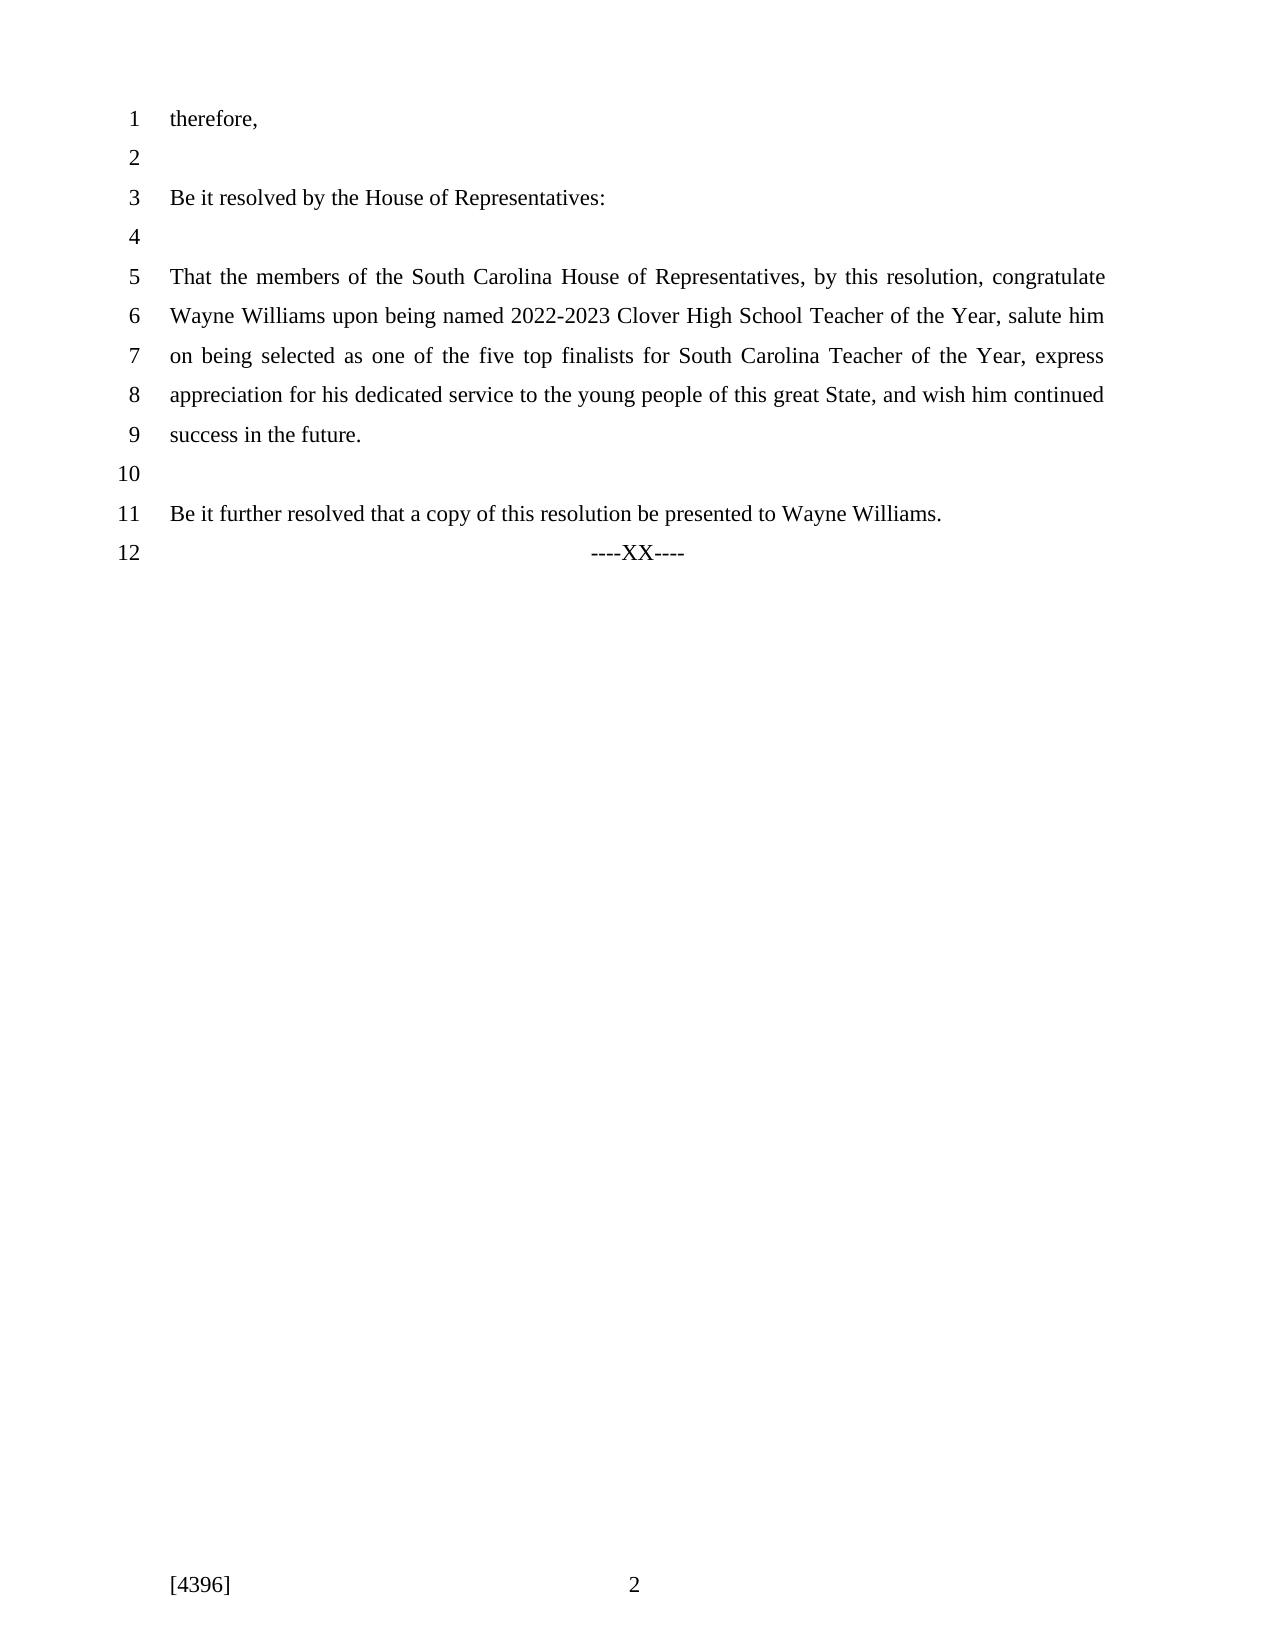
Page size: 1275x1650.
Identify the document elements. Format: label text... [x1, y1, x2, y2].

text Be it further resolved that a copy of this resolution be presented to Wayne Williams. [169, 500, 1106, 526]
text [169, 105, 1106, 131]
text Be it resolved by the : [169, 184, 1106, 210]
text That the members of the South Carolina , by this resolution, congratulate Wayne Williams upon being named 2022-2023 Clover High School Teacher of the Year, salute him on being selected as one of the five top finalists for South Carolina Teacher of the Year, express appreciation for his dedicated service to the young people of this great State, and wish him continued success in the future. [169, 263, 1106, 447]
text ----XX---- [169, 539, 1106, 566]
